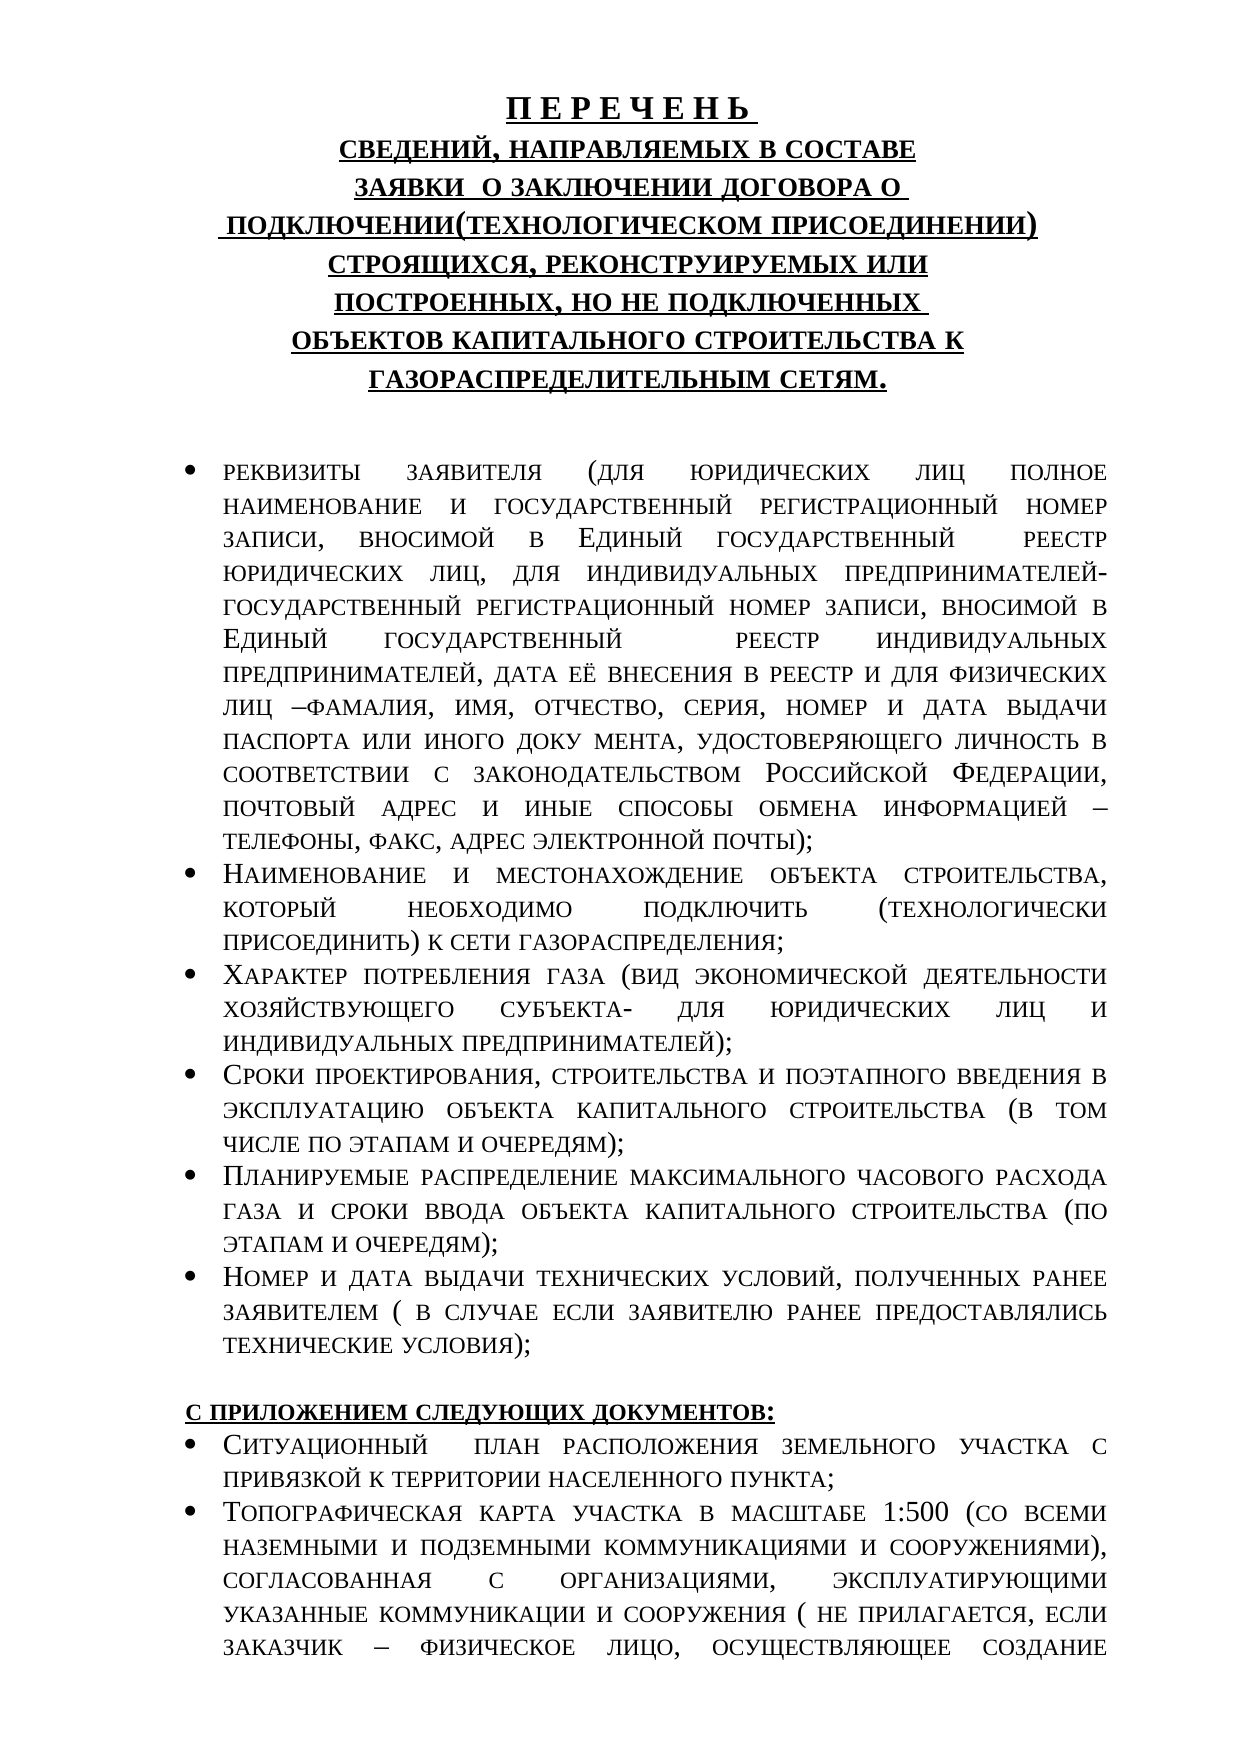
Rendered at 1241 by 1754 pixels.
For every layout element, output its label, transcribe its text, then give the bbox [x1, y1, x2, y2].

list Планируемые распределение максимального часового расхода газа и сроки ввода объекта капитального строительства (по этапам и очередям); [185, 1158, 1107, 1259]
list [185, 1494, 1107, 1662]
text подключении(технологическом присоединении) [148, 204, 1107, 242]
list Наименование и местонахождение объекта строительства, который необходимо подключить (технологически присоединить) к сети газораспределения; [185, 856, 1107, 957]
text объектов капитального строительства к газораспределительным сетям. [148, 319, 1107, 395]
text заявки о заключении договора о [148, 165, 1107, 204]
list Характер потребления газа (вид экономической деятельности хозяйствующего субъекта- для юридических лиц и индивидуальных предпринимателей); [185, 957, 1107, 1057]
text строящихся, реконструируемых или [148, 242, 1107, 280]
list Ситуационный план расположения земельного участка с привязкой к территории населенного пункта; [185, 1427, 1107, 1494]
text П Е Р Е Ч Е Н Ь [148, 89, 1107, 127]
text с приложением следующих документов: [185, 1393, 1107, 1427]
text сведений, направляемых в составе [148, 127, 1107, 165]
list Сроки проектирования, строительства и поэтапного введения в эксплуатацию объекта капитального строительства (в том числе по этапам и очередям); [185, 1057, 1107, 1158]
text построенных, но не подключенных [148, 280, 1107, 319]
list Номер и дата выдачи технических условий, полученных ранее заявителем ( в случае если заявителю ранее предоставлялись технические условия); [185, 1259, 1107, 1360]
list реквизиты заявителя (для юридических лиц полное наименование и государственный регистрационный номер записи, вносимой в Единый государственный реестр юридических лиц, для индивидуальных предпринимателей- государственный регистрационный номер записи, вносимой в Единый государственный реестр индивидуальных предпринимателей, дата её внесения в реестр и для физических лиц –фамалия, имя, отчество, серия, номер и дата выдачи паспорта или иного доку мента, удостоверяющего личность в соответствии с законодательством Российской Федерации, почтовый адрес и иные способы обмена информацией – телефоны, факс, адрес электронной почты); [185, 453, 1107, 856]
